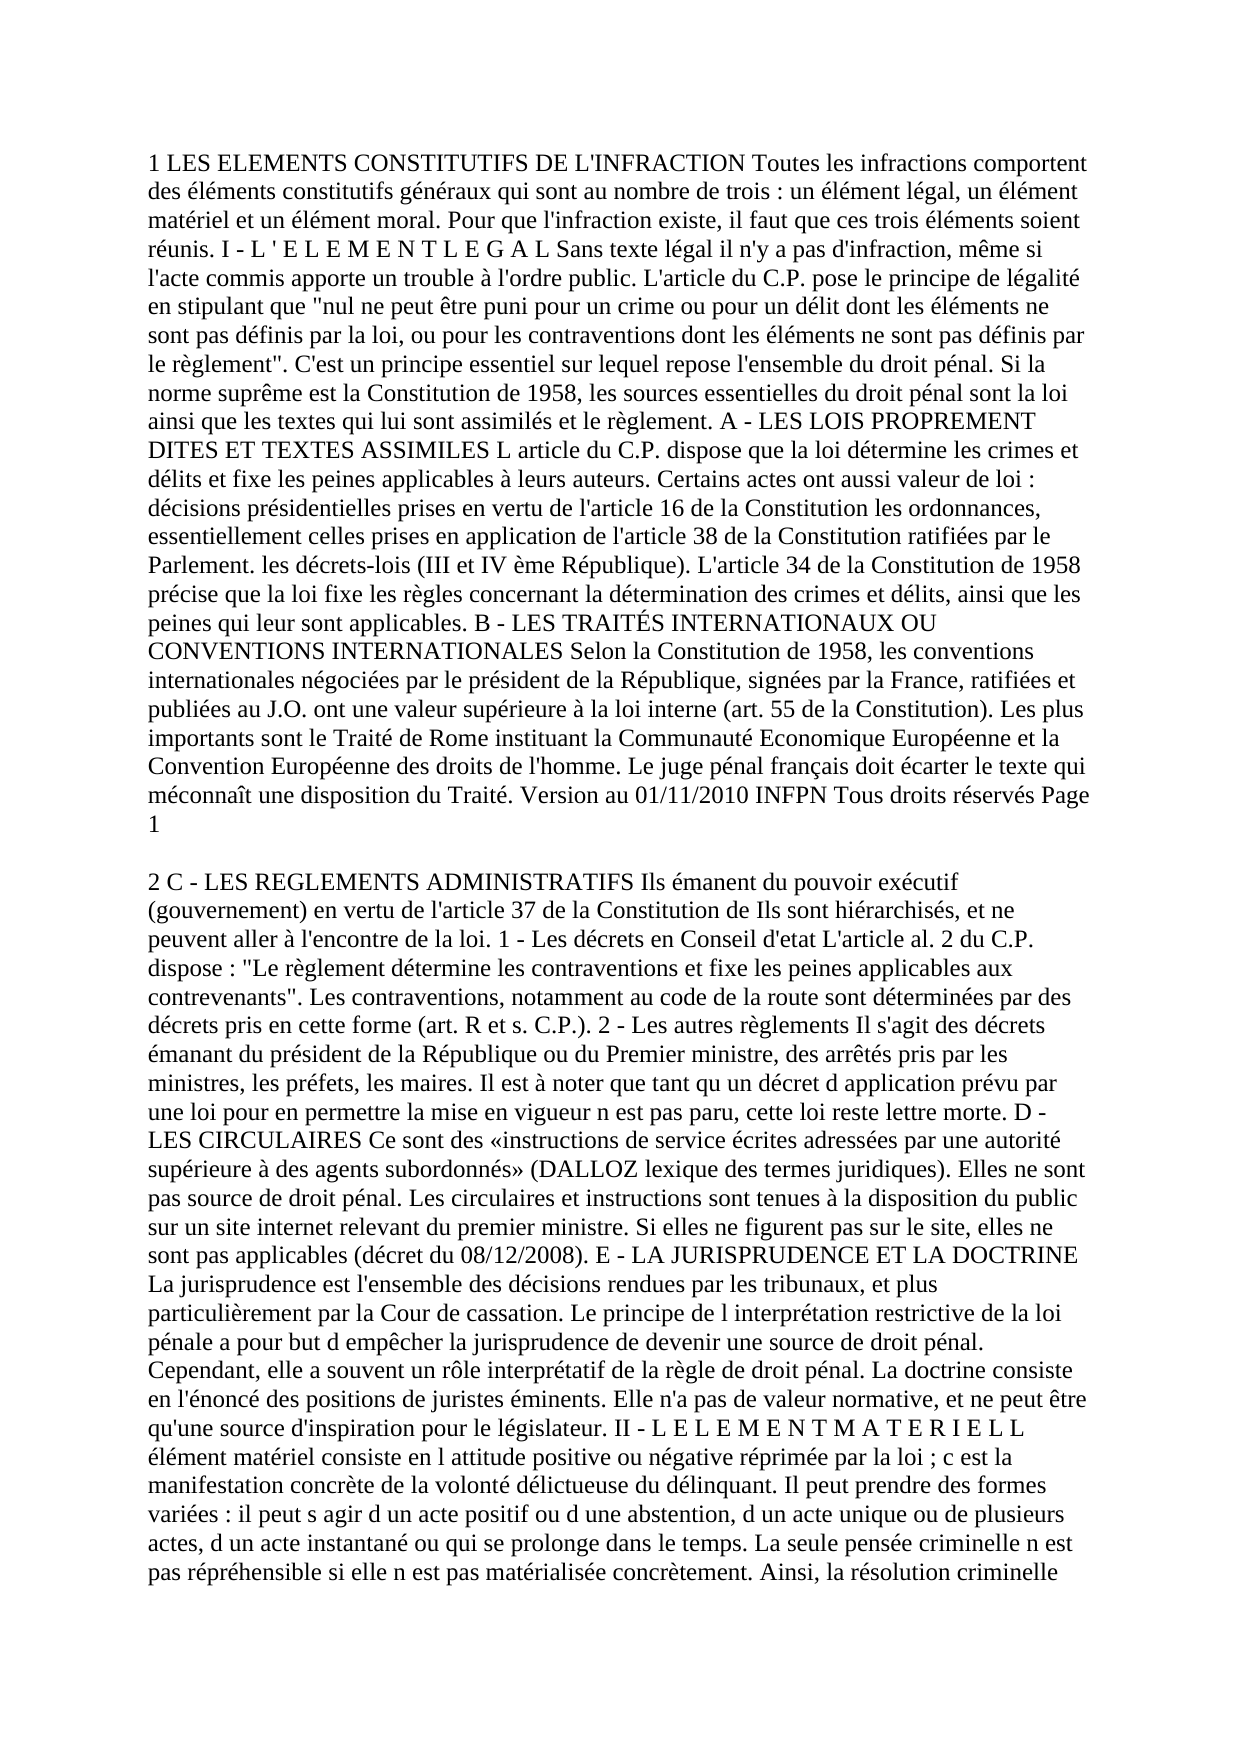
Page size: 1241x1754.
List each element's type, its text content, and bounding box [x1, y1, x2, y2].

text 1 LES ELEMENTS CONSTITUTIFS DE L'INFRACTION Toutes les infractions comportent des éléments constitutifs généraux qui sont au nombre de trois : un élément légal, un élément matériel et un élément moral. Pour que l'infraction existe, il faut que ces trois éléments soient réunis. I - L ' E L E M E N T L E G A L Sans texte légal il n'y a pas d'infraction, même si l'acte commis apporte un trouble à l'ordre public. L'article du C.P. pose le principe de légalité en stipulant que "nul ne peut être puni pour un crime ou pour un délit dont les éléments ne sont pas définis par la loi, ou pour les contraventions dont les éléments ne sont pas définis par le règlement". C'est un principe essentiel sur lequel repose l'ensemble du droit pénal. Si la norme suprême est la Constitution de 1958, les sources essentielles du droit pénal sont la loi ainsi que les textes qui lui sont assimilés et le règlement. A - LES LOIS PROPREMENT DITES ET TEXTES ASSIMILES L article du C.P. dispose que la loi détermine les crimes et délits et fixe les peines applicables à leurs auteurs. Certains actes ont aussi valeur de loi : décisions présidentielles prises en vertu de l'article 16 de la Constitution les ordonnances, essentiellement celles prises en application de l'article 38 de la Constitution ratifiées par le Parlement. les décrets-lois (III et IV ème République). L'article 34 de la Constitution de 1958 précise que la loi fixe les règles concernant la détermination des crimes et délits, ainsi que les peines qui leur sont applicables. B - LES TRAITÉS INTERNATIONAUX OU CONVENTIONS INTERNATIONALES Selon la Constitution de 1958, les conventions internationales négociées par le président de la République, signées par la France, ratifiées et publiées au J.O. ont une valeur supérieure à la loi interne (art. 55 de la Constitution). Les plus importants sont le Traité de Rome instituant la Communauté Economique Européenne et la Convention Européenne des droits de l'homme. Le juge pénal français doit écarter le texte qui méconnaît une disposition du Traité. Version au 01/11/2010 INFPN Tous droits réservés Page 1 [148, 148, 1093, 838]
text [148, 867, 1093, 1586]
